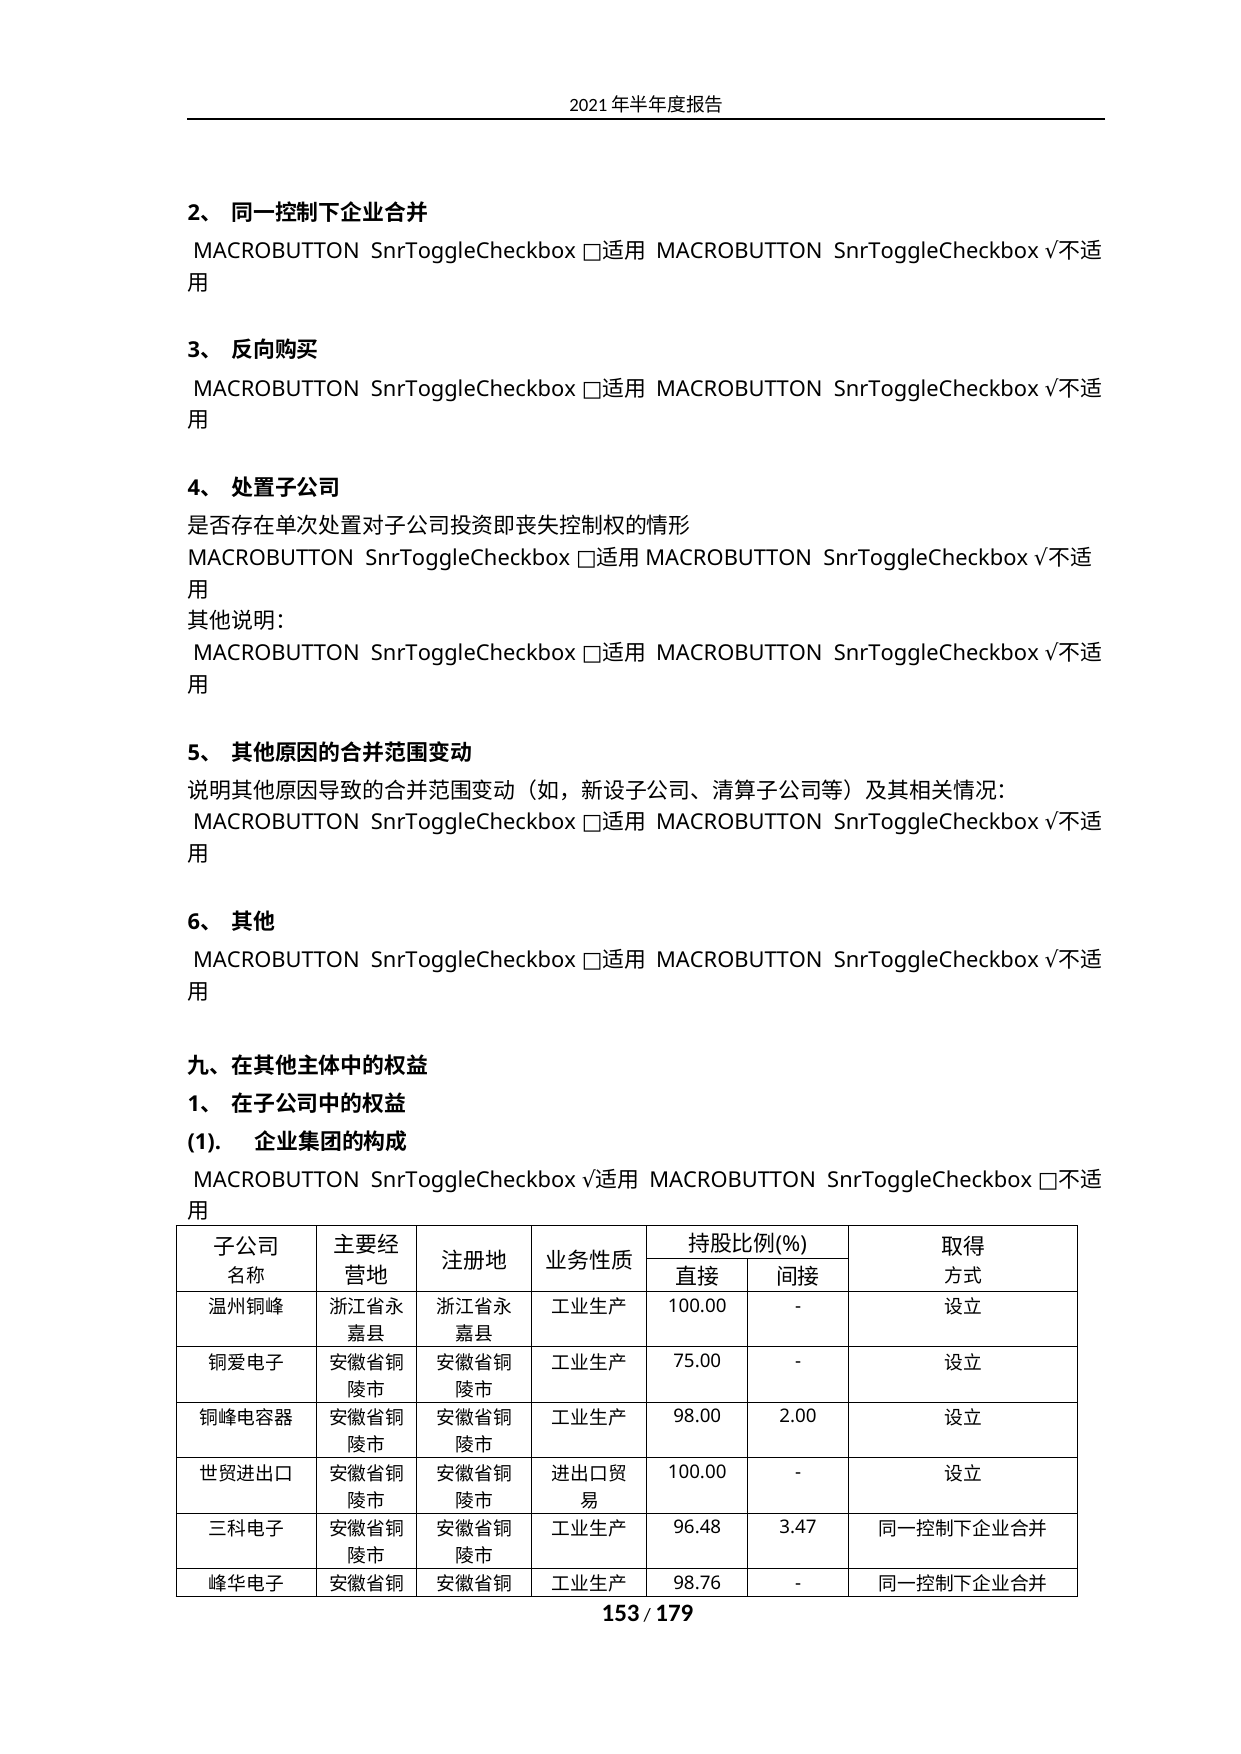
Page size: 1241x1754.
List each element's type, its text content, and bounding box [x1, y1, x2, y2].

subtitle 在其他主体中的权益 [187, 1048, 1107, 1079]
subtitle 同一控制下企业合并 [187, 195, 1107, 227]
subtitle 在子公司中的权益 [187, 1086, 1107, 1117]
